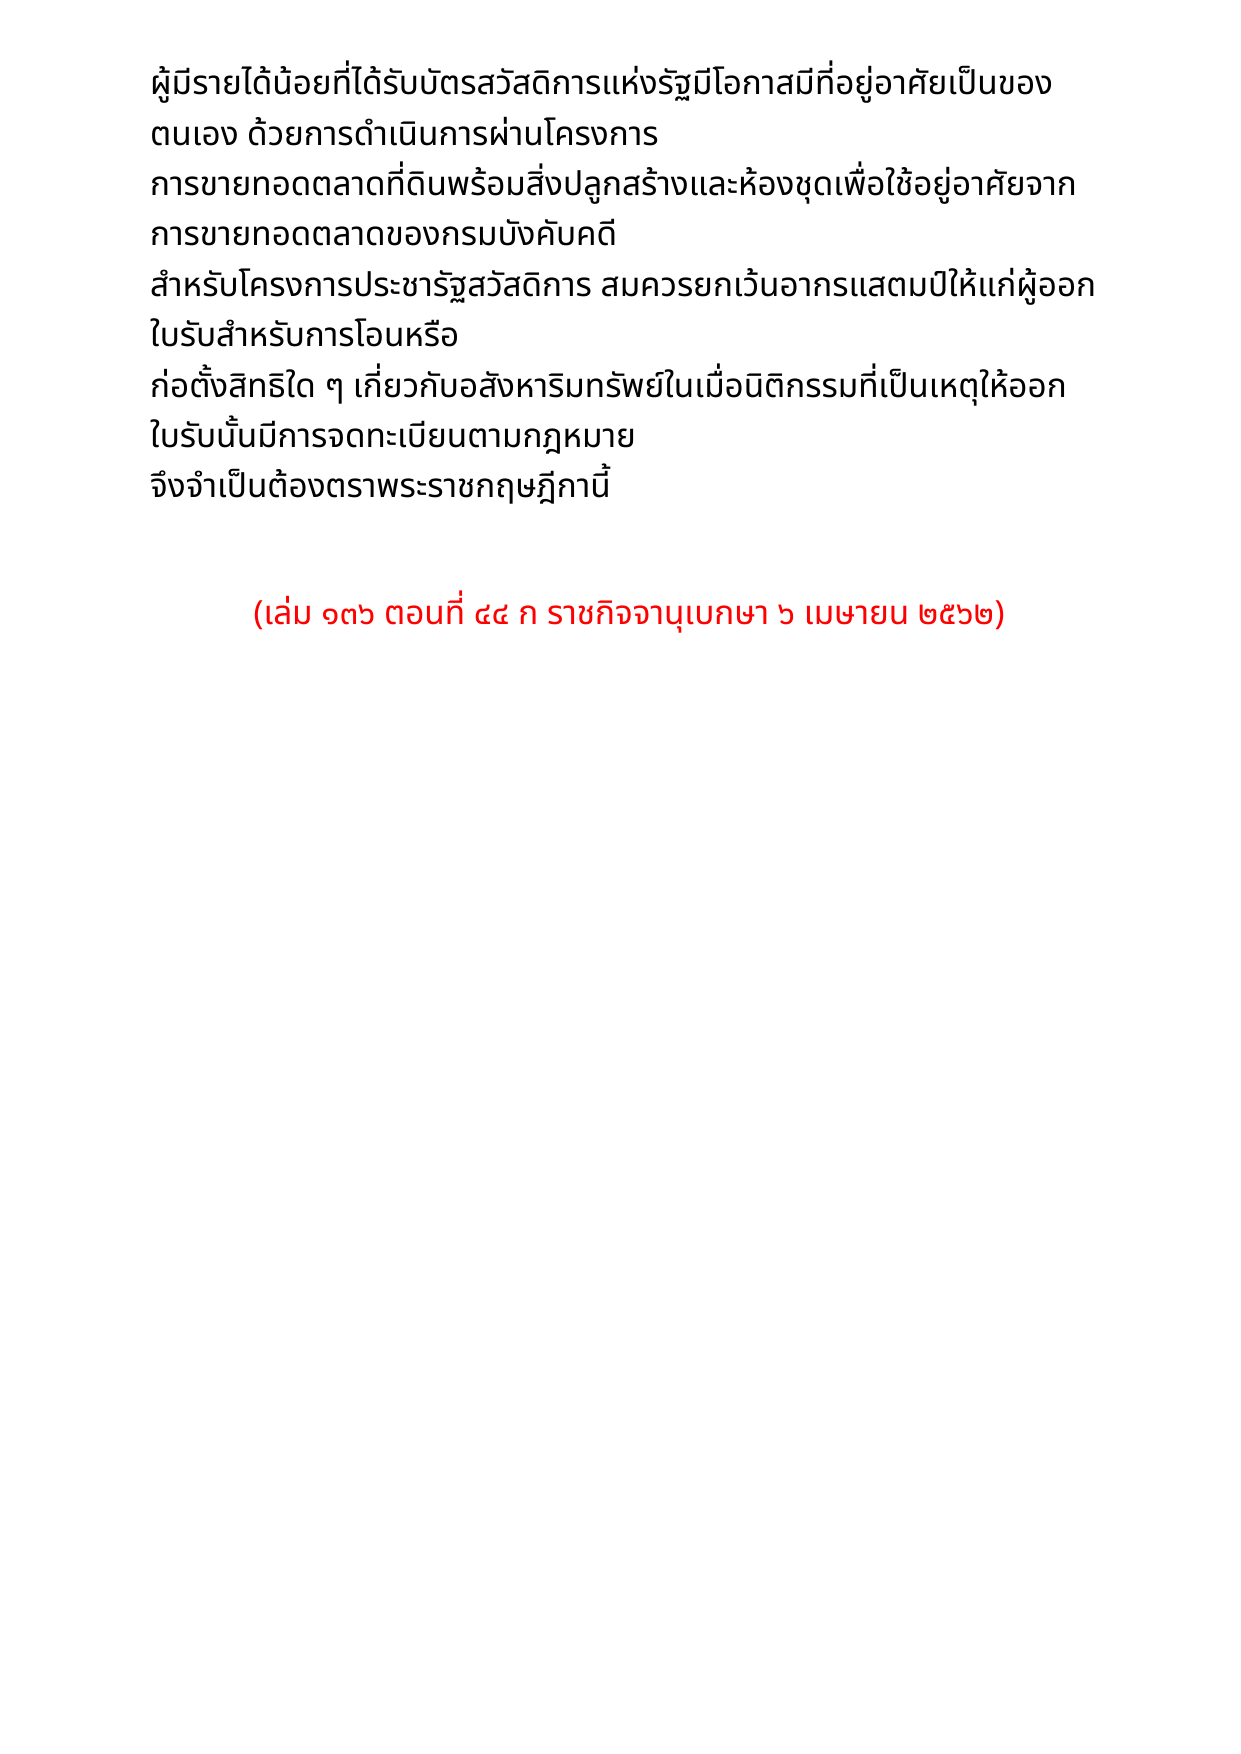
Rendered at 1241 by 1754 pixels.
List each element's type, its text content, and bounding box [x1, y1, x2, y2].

text (เล่ม ๑๓๖ ตอนที่ ๔๔ ก ราชกิจจานุเบกษา ๖ เมษายน ๒๕๖๒) [150, 589, 1107, 640]
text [150, 59, 1107, 513]
